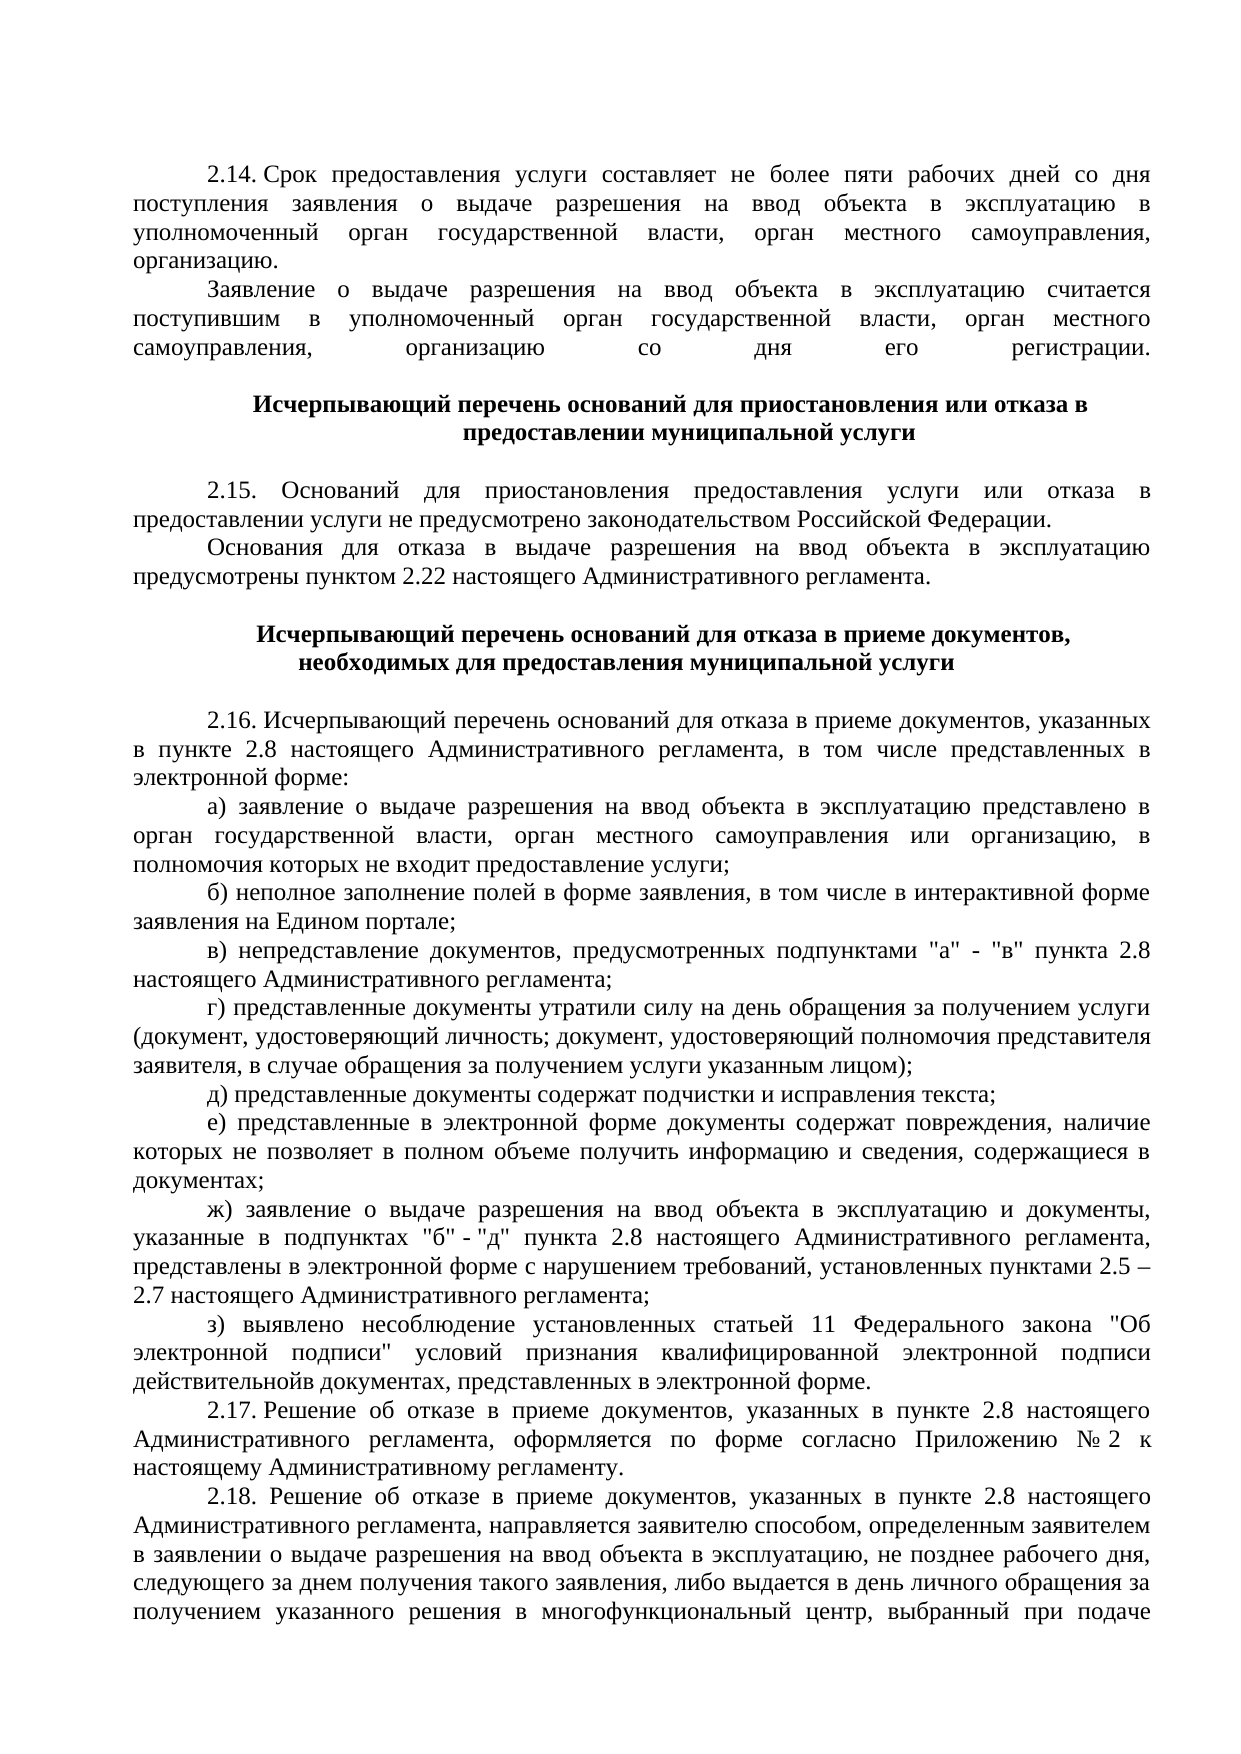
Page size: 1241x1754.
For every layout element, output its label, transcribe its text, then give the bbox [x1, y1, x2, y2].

text а) заявление о выдаче разрешения на ввод объекта в эксплуатацию представлено в орган государственной власти, орган местного самоуправления или организацию, в полномочия которых не входит предоставление услуги; [133, 791, 1152, 877]
text 2.16. Исчерпывающий перечень оснований для отказа в приеме документов, указанных в пункте 2.8 настоящего Административного регламента, в том числе представленных в электронной форме: [133, 705, 1152, 791]
text Заявление о выдаче разрешения на ввод объекта в эксплуатацию считается поступившим в уполномоченный орган государственной власти, орган местного самоуправления, организацию со дня его регистрации. [133, 274, 1152, 389]
text Исчерпывающий перечень оснований для отказа в приеме документов, необходимых для предоставления муниципальной услуги [144, 619, 1108, 676]
text б) неполное заполнение полей в форме заявления, в том числе в интерактивной форме заявления на Едином портале; [133, 877, 1152, 935]
text 2.14. Срок предоставления услуги составляет не более пяти рабочих дней со дня поступления заявления о выдаче разрешения на ввод объекта в эксплуатацию в уполномоченный орган государственной власти, орган местного самоуправления, организацию. [133, 159, 1152, 274]
text з) выявлено несоблюдение установленных статьей 11 Федерального закона "Об электронной подписи" условий признания квалифицированной электронной подписи действительнойв документах, представленных в электронной форме. [133, 1309, 1152, 1395]
text г) представленные документы утратили силу на день обращения за получением услуги (документ, удостоверяющий личность; документ, удостоверяющий полномочия представителя заявителя, в случае обращения за получением услуги указанным лицом); [133, 992, 1152, 1079]
text д) представленные документы содержат подчистки и исправления текста; [133, 1079, 1152, 1107]
text ж) заявление о выдаче разрешения на ввод объекта в эксплуатацию и документы, указанные в подпунктах "б" - "д" пункта 2.8 настоящего Административного регламента, представлены в электронной форме с нарушением требований, установленных пунктами 2.5 – 2.7 настоящего Административного регламента; [133, 1194, 1152, 1309]
text Основания для отказа в выдаче разрешения на ввод объекта в эксплуатацию предусмотрены пунктом 2.22 настоящего Административного регламента. [133, 532, 1152, 590]
text 2.15. Оснований для приостановления предоставления услуги или отказа в предоставлении услуги не предусмотрено законодательством Российской Федерации. [133, 475, 1152, 532]
text в) непредставление документов, предусмотренных подпунктами "а" - "в" пункта 2.8 настоящего Административного регламента; [133, 935, 1152, 992]
text Исчерпывающий перечень оснований для приостановления или отказа в предоставлении муниципальной услуги [222, 389, 1118, 446]
text е) представленные в электронной форме документы содержат повреждения, наличие которых не позволяет в полном объеме получить информацию и сведения, содержащиеся в документах; [133, 1107, 1152, 1194]
text 2.17. Решение об отказе в приеме документов, указанных в пункте 2.8 настоящего Административного регламента, оформляется по форме согласно Приложению № 2 к настоящему Административному регламенту. [133, 1395, 1152, 1481]
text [133, 1481, 1152, 1625]
